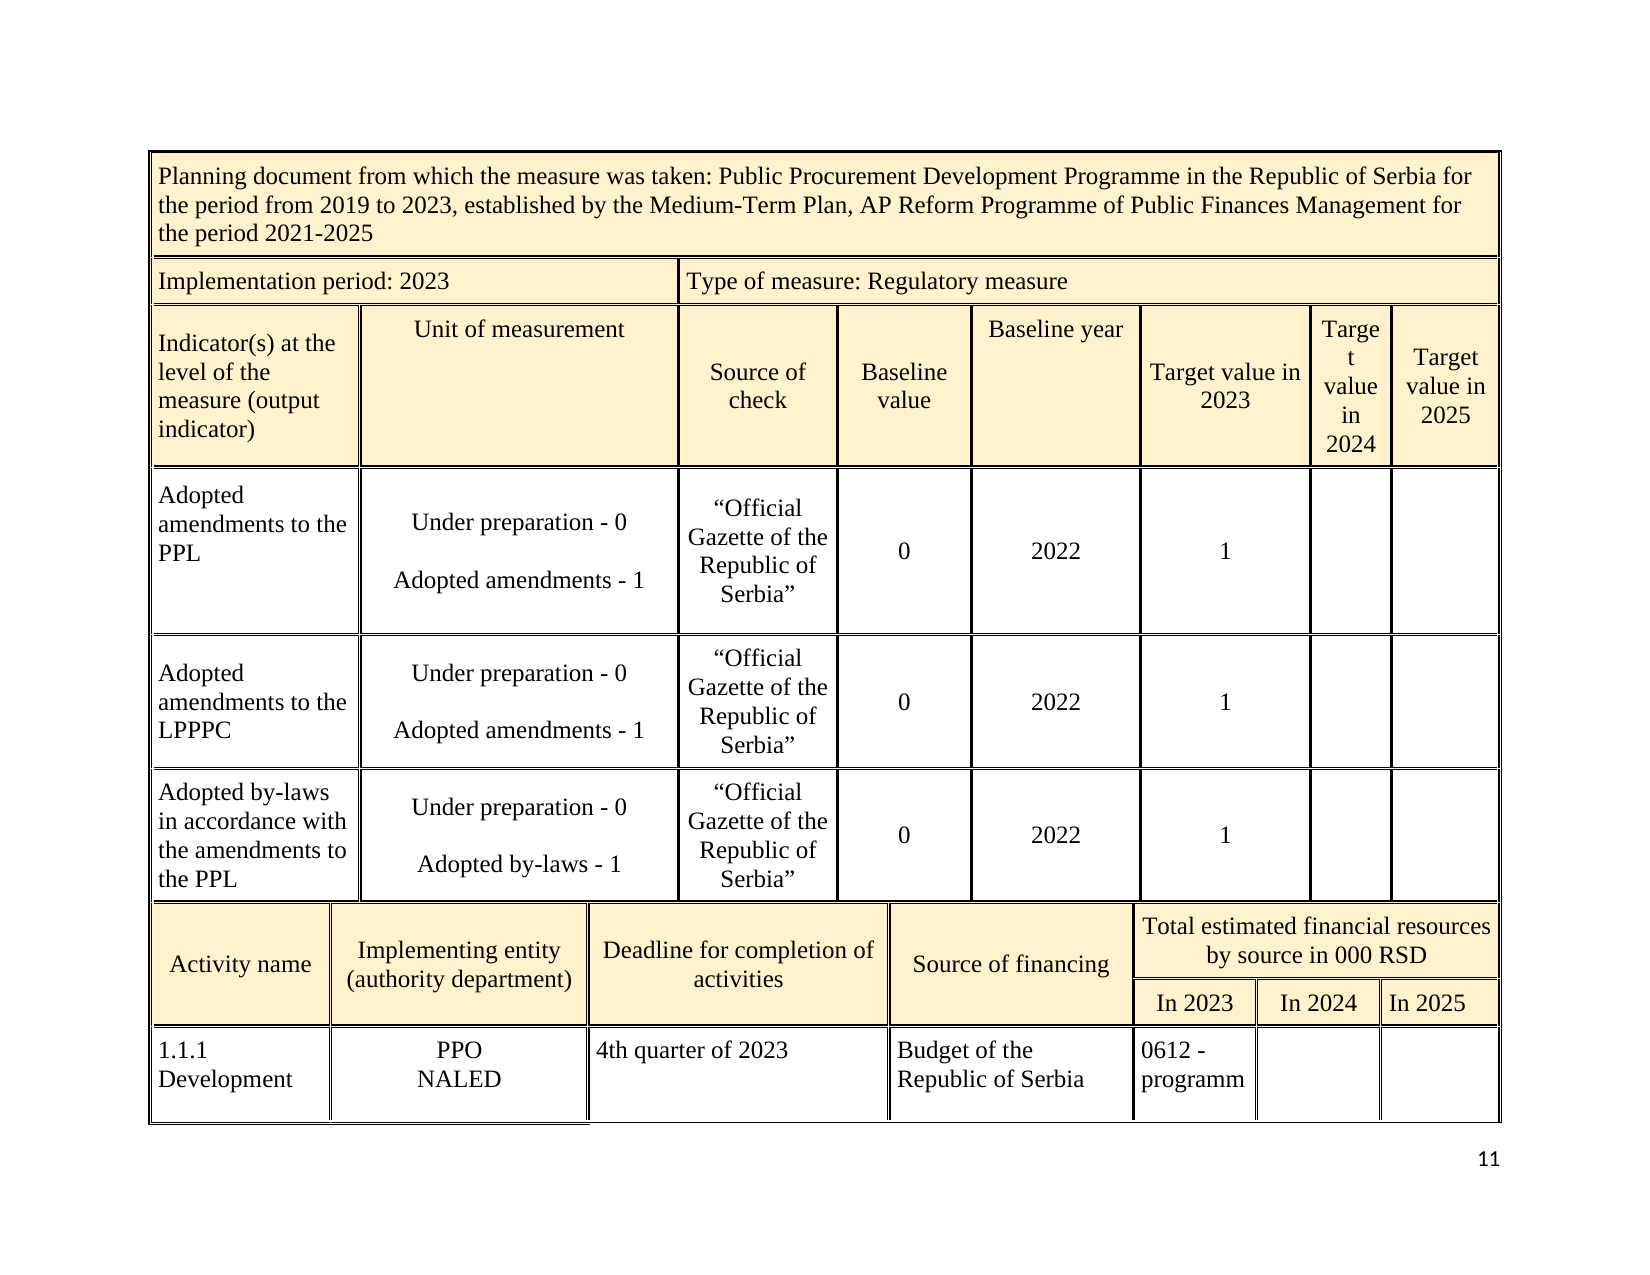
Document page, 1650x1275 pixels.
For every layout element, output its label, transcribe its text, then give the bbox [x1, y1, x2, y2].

table_cell Adopted amendments to the PPL [152, 465, 358, 632]
table_cell PPO NALED SIDA [331, 1024, 588, 1122]
table_cell 0 [839, 636, 970, 766]
table_cell Source of financing [891, 904, 1132, 1024]
table_cell “Official Gazette of the Republic of Serbia” [680, 636, 836, 766]
table_cell 1 [1142, 636, 1309, 766]
table_cell In 2025 [1381, 977, 1500, 1024]
table_cell Adopted by-laws in accordance with the amendments to the PPL [152, 766, 358, 900]
table_cell 0 [839, 770, 970, 900]
table_cell Baseline year [973, 306, 1139, 465]
table_cell Under preparation - 0 Adopted amendments - 1 [362, 636, 677, 766]
table_cell “Official Gazette of the Republic of Serbia” [680, 469, 836, 632]
table_cell 4th quarter of 2023 [588, 1024, 889, 1122]
table_cell [1393, 633, 1499, 766]
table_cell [152, 1024, 331, 1122]
table_cell Source of check [680, 306, 836, 465]
table_cell Activity name [152, 900, 329, 1024]
table_cell 2022 [973, 770, 1139, 900]
table_cell [1256, 1028, 1381, 1122]
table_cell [1133, 1028, 1256, 1122]
table_cell Under preparation - 0 Adopted amendments - 1 [362, 469, 677, 632]
table_cell [1381, 1024, 1499, 1122]
table_cell Baseline value [839, 306, 970, 465]
table_cell [1312, 636, 1390, 766]
table_cell 2022 [973, 469, 1139, 632]
table_cell Planning document from which the measure was taken: Public Procurement Development Programme in the Republic of Serbia for the period from 2019 to 2023, established by the Medium-Term Plan, AP Reform Programme of Public Finances Management for the period 2021-2025 [152, 153, 1498, 255]
table_cell 0 [839, 469, 970, 632]
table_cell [889, 1028, 1133, 1122]
table_cell “Official Gazette of the Republic of Serbia” [680, 770, 836, 900]
table_cell Deadline for completion of activities [590, 904, 887, 1024]
table_cell Under preparation - 0 Adopted by-laws - 1 [362, 770, 677, 900]
table_cell 1 [1142, 469, 1309, 632]
table_cell Target value in 2024 [1312, 306, 1390, 465]
table_cell [1393, 465, 1499, 632]
table_cell In 2024 [1258, 980, 1379, 1024]
table_cell Target value in 2023 [1142, 306, 1309, 465]
table_cell 1 [1142, 770, 1309, 900]
table_cell Target value in 2025 [1391, 303, 1500, 465]
table_cell [1312, 770, 1390, 900]
table_cell Unit of measurement [362, 306, 677, 465]
table_cell [1393, 766, 1499, 900]
table_cell Indicator(s) at the level of the measure (output indicator) [150, 303, 360, 465]
table_cell Type of measure: Regulatory measure [680, 255, 1499, 303]
table_cell [1312, 469, 1390, 632]
table_cell Implementing entity (authority department) [332, 904, 586, 1024]
table_cell Total estimated financial resources by source in 000 RSD [1135, 900, 1499, 977]
table_cell 2022 [973, 636, 1139, 766]
table_cell Implementation period: 2023 [152, 255, 677, 303]
table_cell Adopted amendments to the LPPPC [152, 633, 358, 766]
table_cell In 2023 [1135, 980, 1255, 1024]
